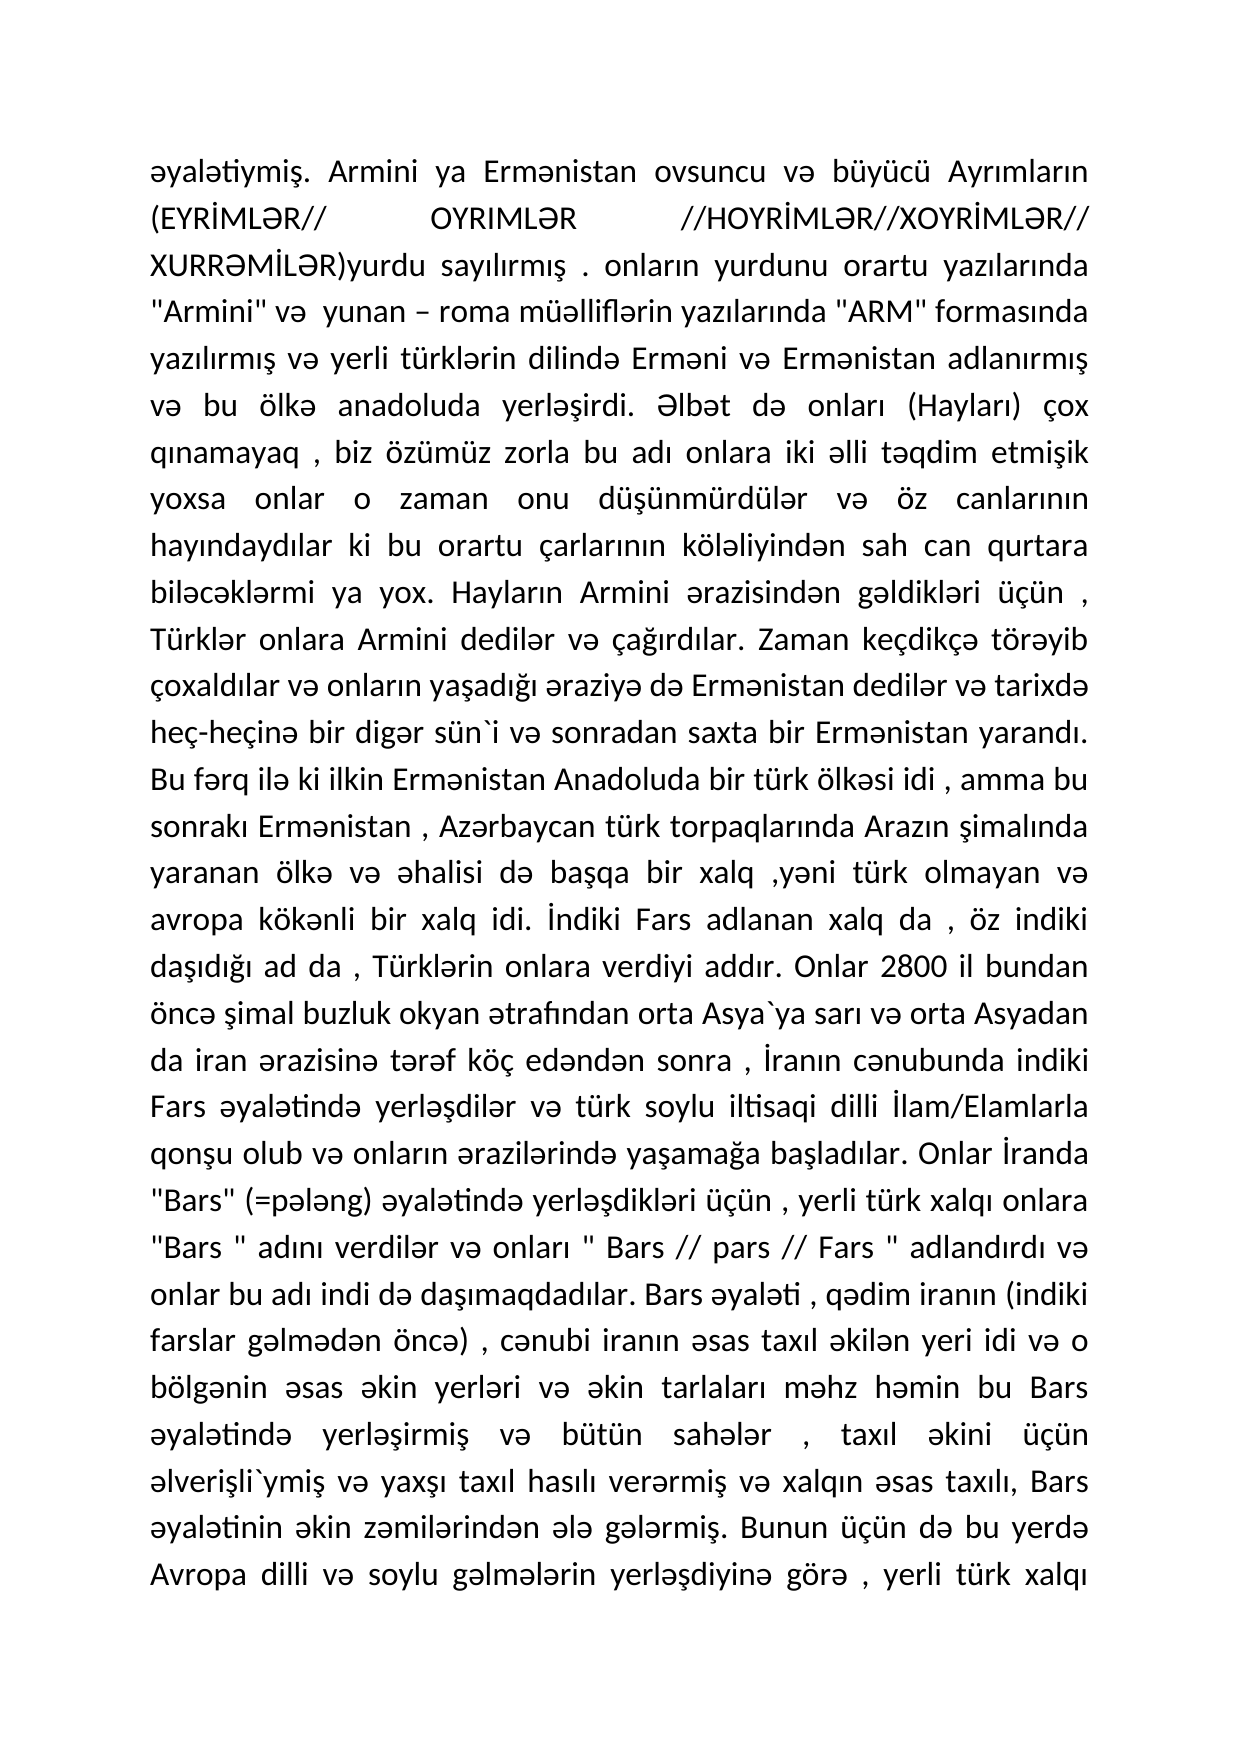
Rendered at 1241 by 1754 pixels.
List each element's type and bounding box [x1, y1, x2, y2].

text [150, 150, 1090, 1594]
